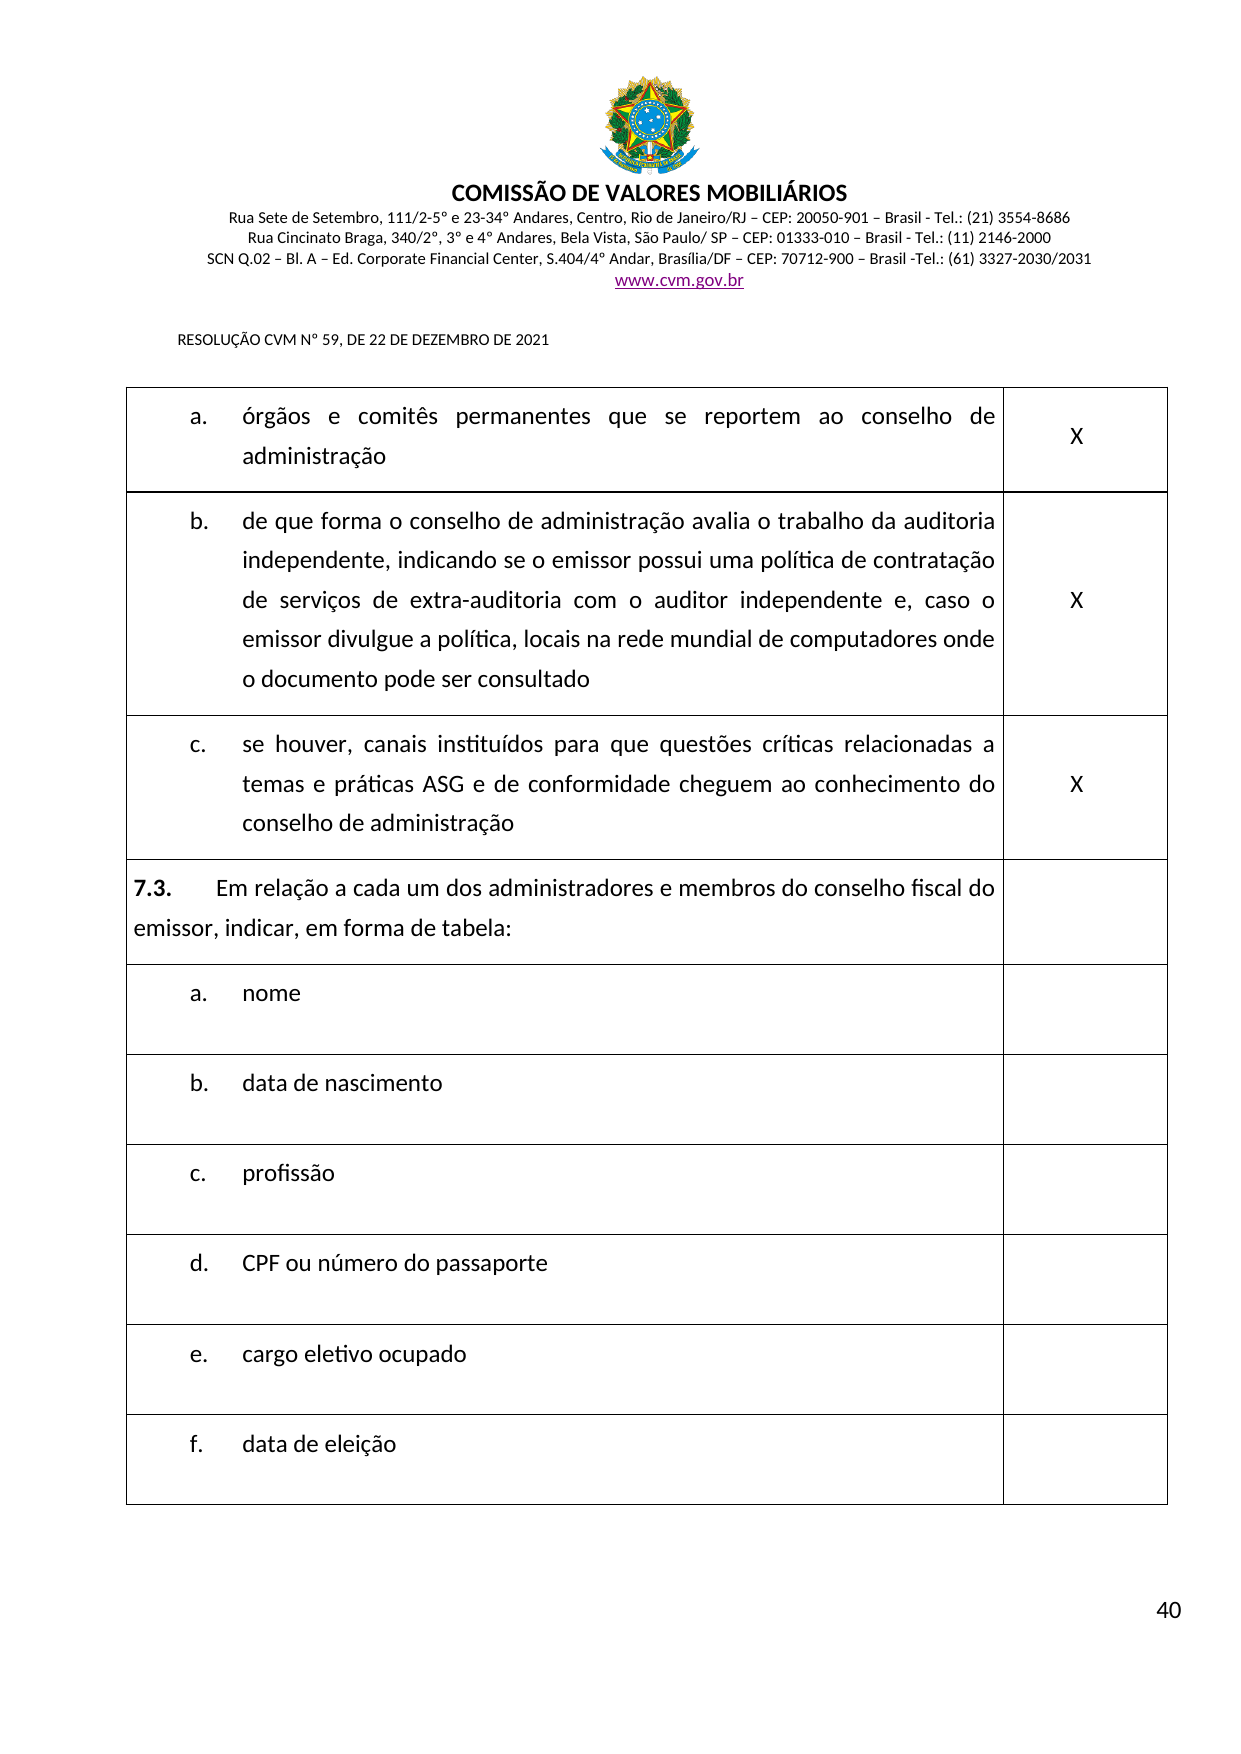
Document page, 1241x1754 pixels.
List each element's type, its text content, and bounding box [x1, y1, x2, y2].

table_cell data de nascimento [127, 1055, 1003, 1144]
table_cell X [1004, 388, 1167, 491]
table_cell nome [127, 965, 1003, 1054]
table_cell [1004, 1235, 1167, 1324]
table_cell X [1004, 493, 1167, 715]
table_cell [1004, 1145, 1167, 1234]
table_cell profissão [127, 1145, 1003, 1234]
table_cell órgãos e comitês permanentes que se reportem ao conselho de administração [127, 388, 1003, 491]
table_cell se houver, canais instituídos para que questões críticas relacionadas a temas e práticas ASG e de conformidade cheguem ao conhecimento do conselho de administração [127, 716, 1003, 859]
table_cell CPF ou número do passaporte [127, 1235, 1003, 1324]
table_cell [1004, 1055, 1167, 1144]
table_cell [1004, 1415, 1167, 1504]
table_cell data de eleição [127, 1415, 1003, 1504]
table_cell [1004, 965, 1167, 1054]
table_cell de que forma o conselho de administração avalia o trabalho da auditoria independente, indicando se o emissor possui uma política de contratação de serviços de extra-auditoria com o auditor independente e, caso o emissor divulgue a política, locais na rede mundial de computadores onde o documento pode ser consultado [127, 493, 1003, 715]
table_cell cargo eletivo ocupado [127, 1325, 1003, 1414]
table_cell [1004, 1325, 1167, 1414]
table_cell Em relação a cada um dos administradores e membros do conselho fiscal do emissor, indicar, em forma de tabela: [127, 860, 1003, 964]
table_cell [1004, 860, 1167, 964]
picture [596, 73, 703, 177]
table_cell X [1004, 716, 1167, 859]
